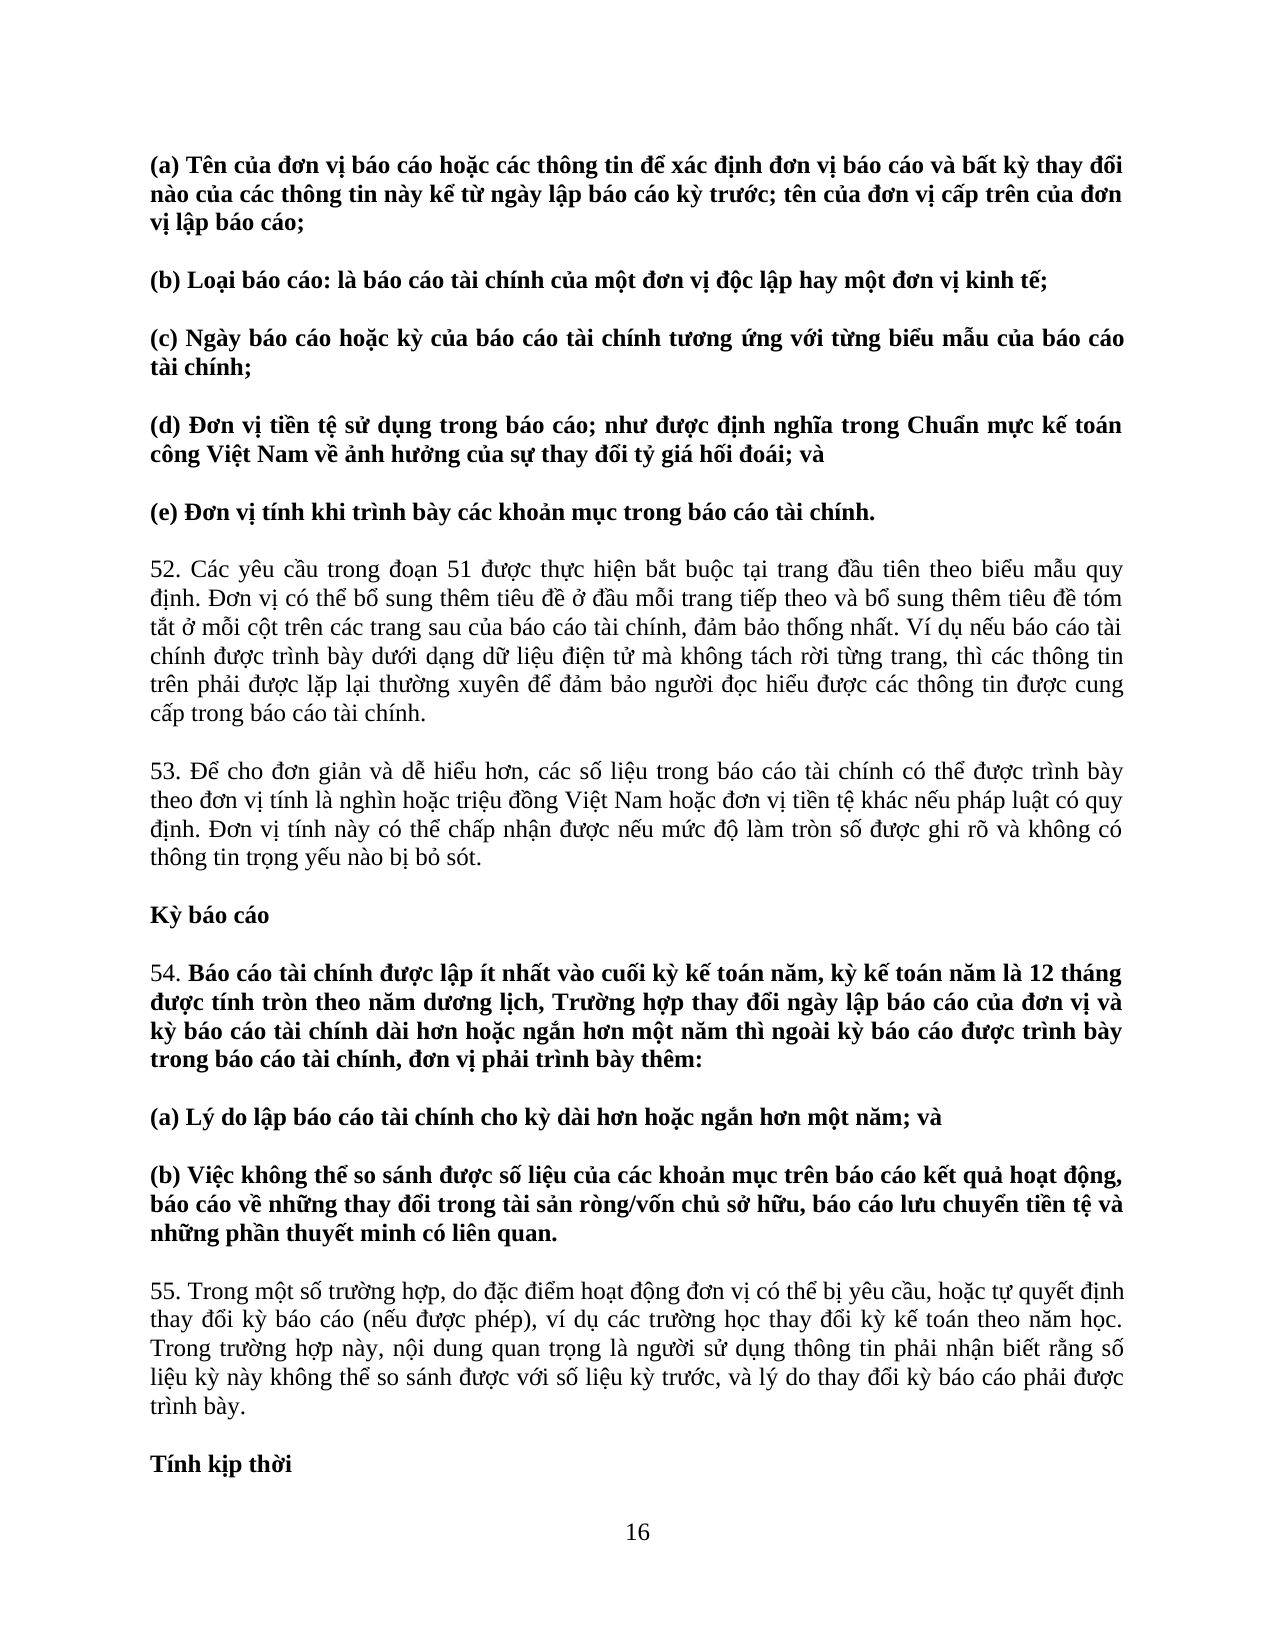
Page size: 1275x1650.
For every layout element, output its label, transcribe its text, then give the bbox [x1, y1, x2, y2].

text 54. Báo cáo tài chính được lập ít nhất vào cuối kỳ kế toán năm, kỳ kế toán năm là 12 tháng được tính tròn theo năm dương lịch, Trường hợp thay đổi ngày lập báo cáo của đơn vị và kỳ báo cáo tài chính dài hơn hoặc ngắn hơn một năm thì ngoài kỳ báo cáo được trình bày trong báo cáo tài chính, đơn vị phải trình bày thêm: [150, 958, 1125, 1073]
text 55. Trong một số trường hợp, do đặc điểm hoạt động đơn vị có thể bị yêu cầu, hoặc tự quyết định thay đổi kỳ báo cáo (nếu được phép), ví dụ các trường học thay đổi kỳ kế toán theo năm học. Trong trường hợp này, nội dung quan trọng là người sử dụng thông tin phải nhận biết rằng số liệu kỳ này không thể so sánh được với số liệu kỳ trước, và lý do thay đổi kỳ báo cáo phải được trình bày. [150, 1276, 1125, 1419]
text 52. Các yêu cầu trong đoạn 51 được thực hiện bắt buộc tại trang đầu tiên theo biểu mẫu quy định. Đơn vị có thể bổ sung thêm tiêu đề ở đầu mỗi trang tiếp theo và bổ sung thêm tiêu đề tóm tắt ở mỗi cột trên các trang sau của báo cáo tài chính, đảm bảo thống nhất. Ví dụ nếu báo cáo tài chính được trình bày dưới dạng dữ liệu điện tử mà không tách rời từng trang, thì các thông tin trên phải được lặp lại thường xuyên để đảm bảo người đọc hiểu được các thông tin được cung cấp trong báo cáo tài chính. [150, 554, 1125, 727]
text (a) Tên của đơn vị báo cáo hoặc các thông tin để xác định đơn vị báo cáo và bất kỳ thay đổi nào của các thông tin này kể từ ngày lập báo cáo kỳ trước; tên của đơn vị cấp trên của đơn vị lập báo cáo; [150, 150, 1125, 236]
text (b) Loại báo cáo: là báo cáo tài chính của một đơn vị độc lập hay một đơn vị kinh tế; [150, 265, 1125, 294]
text (b) Việc không thể so sánh được số liệu của các khoản mục trên báo cáo kết quả hoạt động, báo cáo về những thay đổi trong tài sản ròng/vốn chủ sở hữu, báo cáo lưu chuyển tiền tệ và những phần thuyết minh có liên quan. [150, 1160, 1125, 1247]
text 53. Để cho đơn giản và dễ hiểu hơn, các số liệu trong báo cáo tài chính có thể được trình bày theo đơn vị tính là nghìn hoặc triệu đồng Việt Nam hoặc đơn vị tiền tệ khác nếu pháp luật có quy định. Đơn vị tính này có thể chấp nhận được nếu mức độ làm tròn số được ghi rõ và không có thông tin trọng yếu nào bị bỏ sót. [150, 756, 1125, 871]
text (a) Lý do lập báo cáo tài chính cho kỳ dài hơn hoặc ngắn hơn một năm; và [150, 1102, 1125, 1131]
text Tính kịp thời [150, 1449, 1125, 1477]
text (e) Đơn vị tính khi trình bày các khoản mục trong báo cáo tài chính. [150, 497, 1125, 525]
text (c) Ngày báo cáo hoặc kỳ của báo cáo tài chính tương ứng với từng biểu mẫu của báo cáo tài chính; [150, 323, 1125, 381]
text (d) Đơn vị tiền tệ sử dụng trong báo cáo; như được định nghĩa trong Chuẩn mực kế toán công Việt Nam về ảnh hưởng của sự thay đổi tỷ giá hối đoái; và [150, 410, 1125, 467]
text Kỳ báo cáo [150, 900, 1125, 929]
